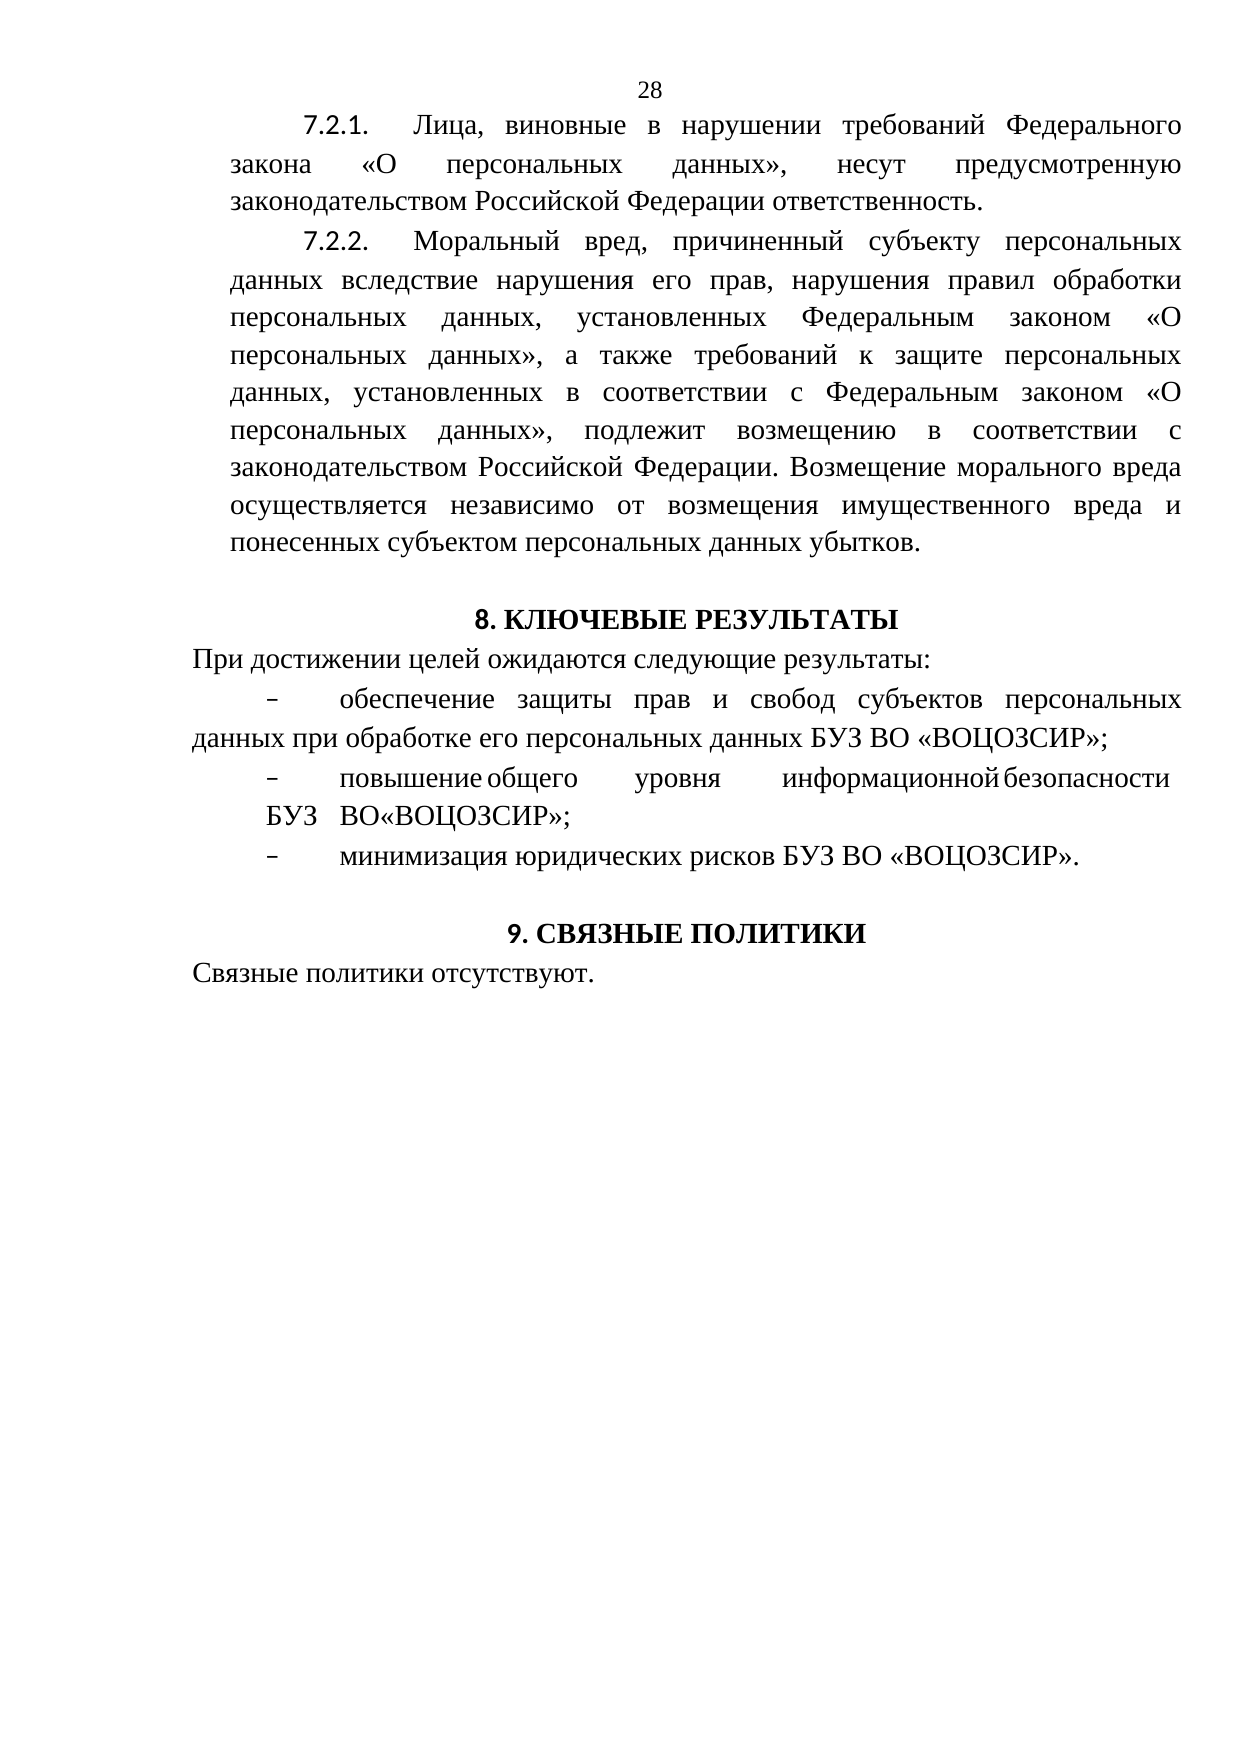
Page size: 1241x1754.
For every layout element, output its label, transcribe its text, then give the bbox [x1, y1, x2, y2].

text При достижении целей ожидаются следующие результаты: [192, 641, 1182, 675]
text 8. КЛЮЧЕВЫЕ РЕЗУЛЬТАТЫ [182, 601, 1191, 637]
list Моральный вред, причиненный субъекту персональных данных вследствие нарушения его прав, нарушения правил обработки персональных данных, установленных Федеральным законом «О персональных данных», а также требований к защите персональных данных, установленных в соответствии с Федеральным законом «О персональных данных», подлежит возмещению в соответствии с законодательством Российской Федерации. Возмещение морального вреда осуществляется независимо от возмещения имущественного вреда и понесенных субъектом персональных данных убытков. [230, 222, 1182, 558]
text Связные политики отсутствуют. [192, 955, 1182, 988]
text 9. СВЯЗНЫЕ ПОЛИТИКИ [182, 915, 1191, 951]
list Лица, виновные в нарушении требований Федерального закона «О персональных данных», несут предусмотренную законодательством Российской Федерации ответственность. [230, 106, 1182, 217]
list обеспечение защиты прав и свобод субъектов персональных данных при обработке его персональных данных БУЗ ВО «ВОЦОЗСИР»; [192, 680, 1182, 753]
list минимизация юридических рисков БУЗ ВО «ВОЦОЗСИР». [192, 837, 1182, 873]
list повышение общего уровня информационной безопасности БУЗ ВО«ВОЦОЗСИР»; [192, 759, 1182, 832]
